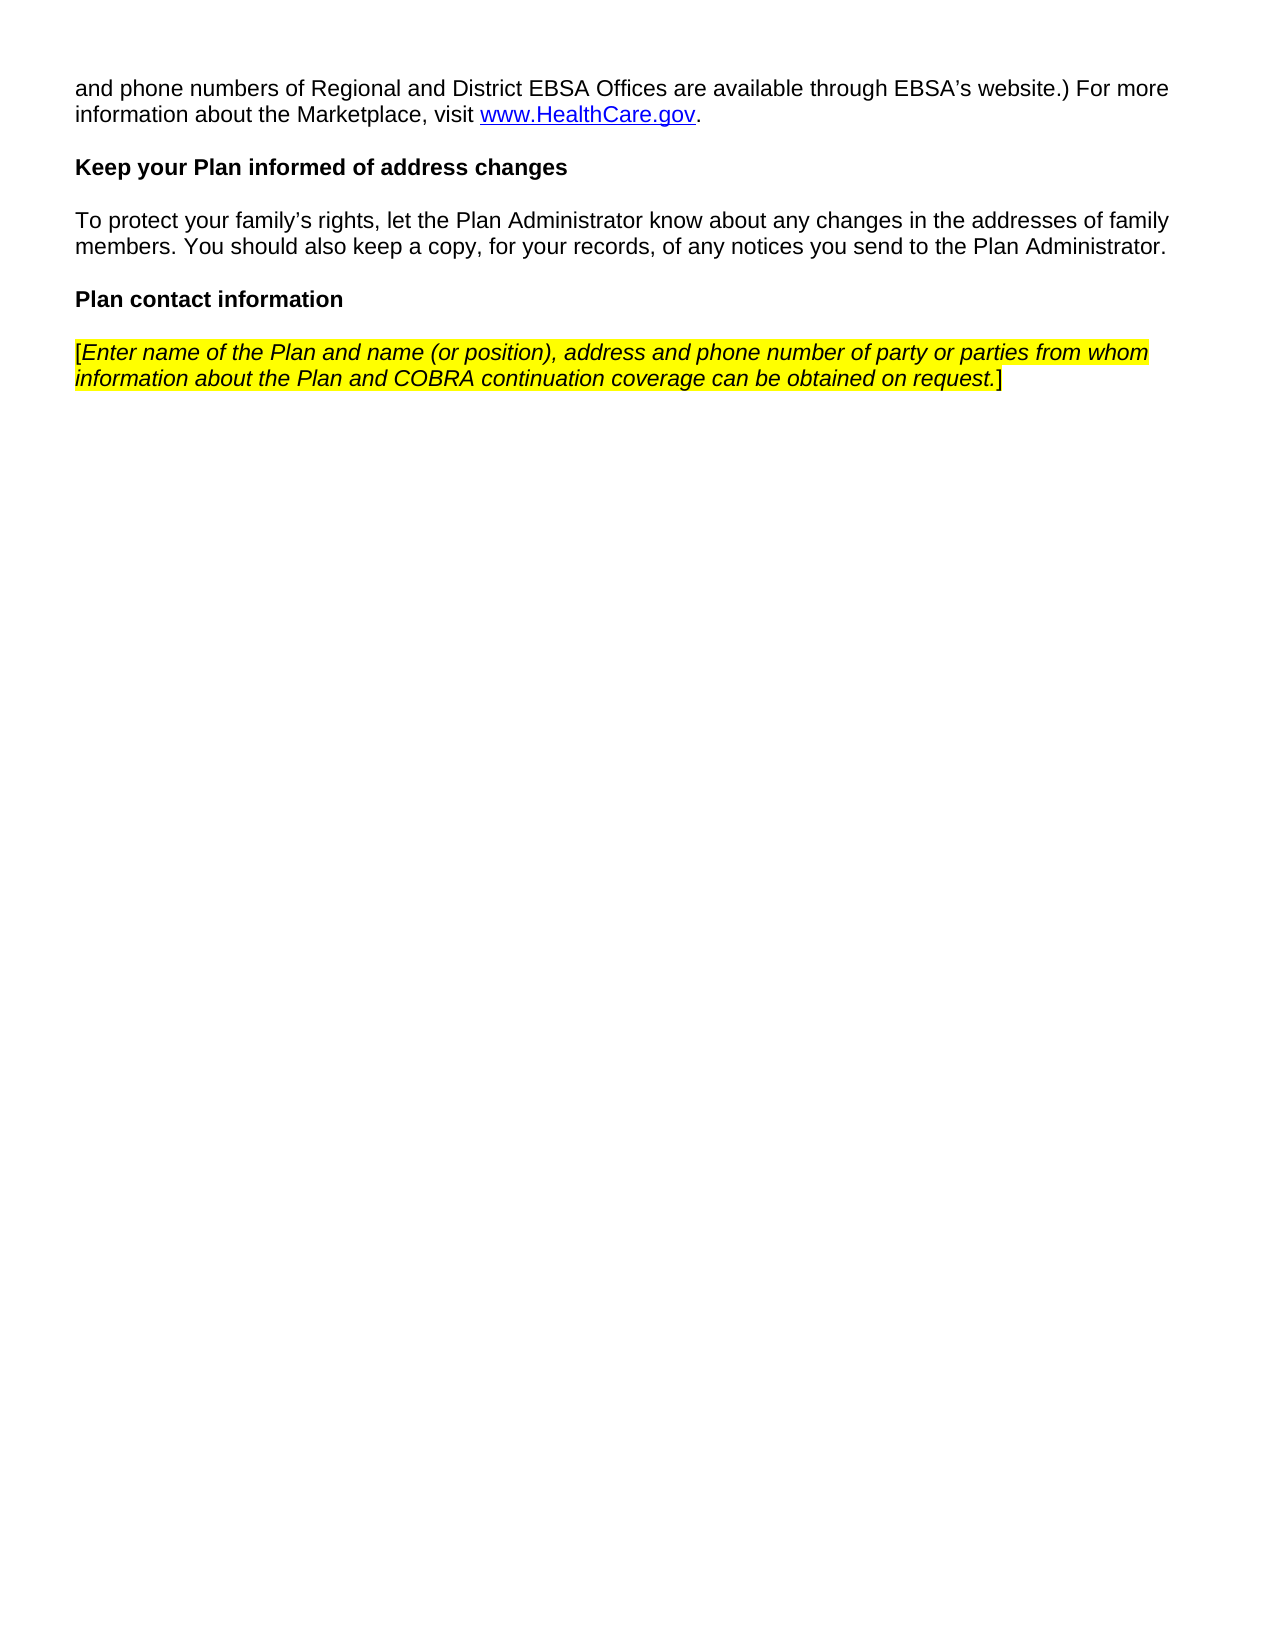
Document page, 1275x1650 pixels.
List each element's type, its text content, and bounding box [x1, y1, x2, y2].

text Keep your Plan informed of address changes [75, 154, 1200, 180]
text To protect your family’s rights, let the Plan Administrator know about any changes in the addresses of family members. You should also keep a copy, for your records, of any notices you send to the Plan Administrator. [75, 207, 1200, 259]
text Plan contact information [75, 286, 1200, 312]
text [Enter name of the Plan and name (or position), address and phone number of party or parties from whom information about the Plan and COBRA continuation coverage can be obtained on request.] [75, 338, 1200, 391]
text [75, 75, 1200, 128]
